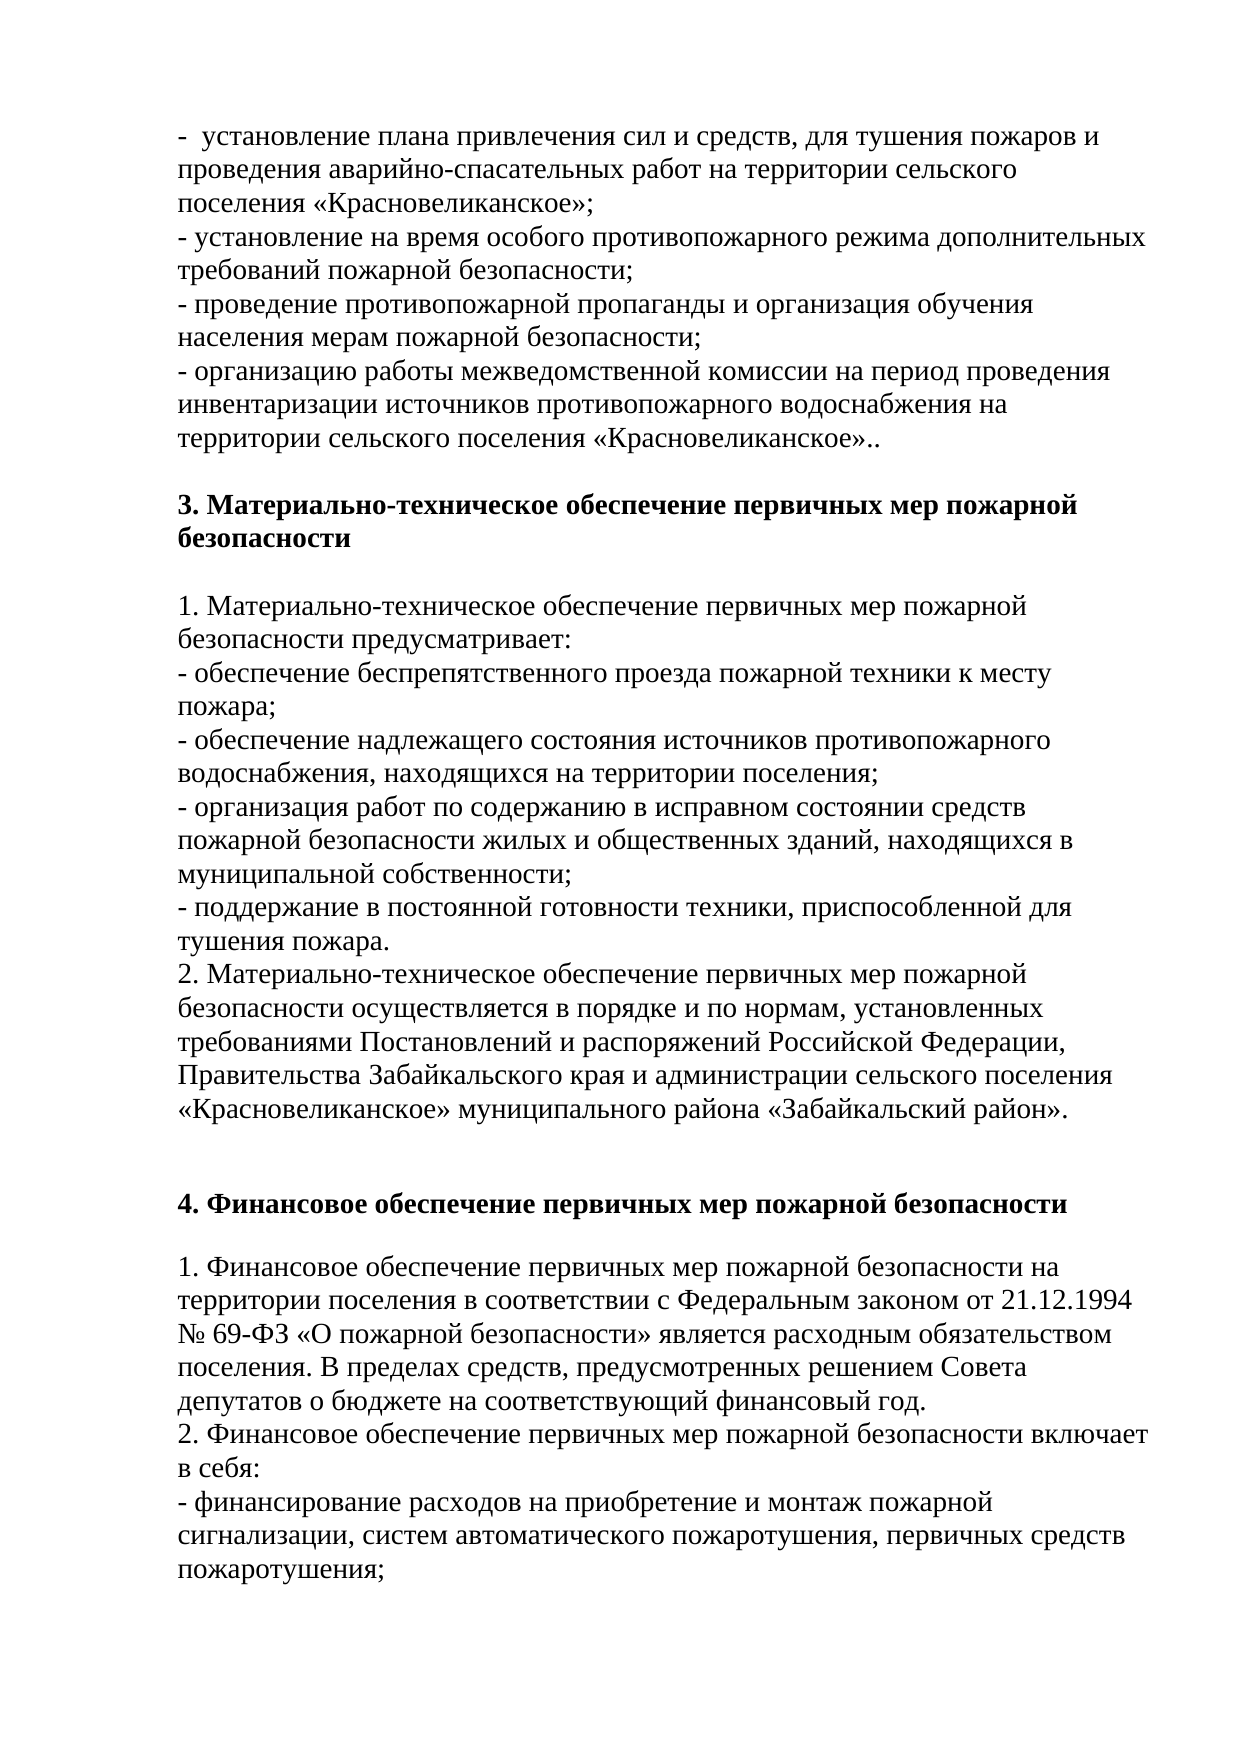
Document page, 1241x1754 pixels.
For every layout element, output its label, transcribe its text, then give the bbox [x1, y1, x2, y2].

text - установление плана привлечения сил и средств, для тушения пожаров и проведения аварийно-спасательных работ на территории сельского [177, 118, 1152, 185]
text поселения «Красновеликанское»; - установление на время особого противопожарного режима дополнительных требований пожарной безопасности; - проведение противопожарной пропаганды и организация обучения населения мерам пожарной безопасности; - организацию работы межведомственной комиссии на период проведения инвентаризации источников противопожарного водоснабжения на территории сельского поселения «Красновеликанское».. 3. Материально-техническое обеспечение первичных мер пожарной безопасности 1. Материально-техническое обеспечение первичных мер пожарной безопасности предусматривает: - обеспечение беспрепятственного проезда пожарной техники к месту пожара; - обеспечение надлежащего состояния источников противопожарного водоснабжения, находящихся на территории поселения; - организация работ по содержанию в исправном состоянии средств пожарной безопасности жилых и общественных зданий, находящихся в муниципальной собственности; - поддержание в постоянной готовности техники, приспособленной для тушения пожара. 2. Материально-техническое обеспечение первичных мер пожарной безопасности осуществляется в порядке и по нормам, установленных требованиями Постановлений и распоряжений Российской Федерации, Правительства Забайкальского края и администрации сельского поселения «Красновеликанское» муниципального района «Забайкальский район». [177, 185, 1152, 1153]
text 4. Финансовое обеспечение первичных мер пожарной безопасности [177, 1153, 1152, 1249]
text 1. Финансовое обеспечение первичных мер пожарной безопасности на территории поселения в соответствии с Федеральным законом от 21.12.1994 № 69-ФЗ «О пожарной безопасности» является расходным обязательством поселения. В пределах средств, предусмотренных решением Совета депутатов о бюджете на соответствующий финансовый год. 2. Финансовое обеспечение первичных мер пожарной безопасности включает в себя: - финансирование расходов на приобретение и монтаж пожарной сигнализации, систем автоматического пожаротушения, первичных средств пожаротушения; [177, 1249, 1152, 1613]
